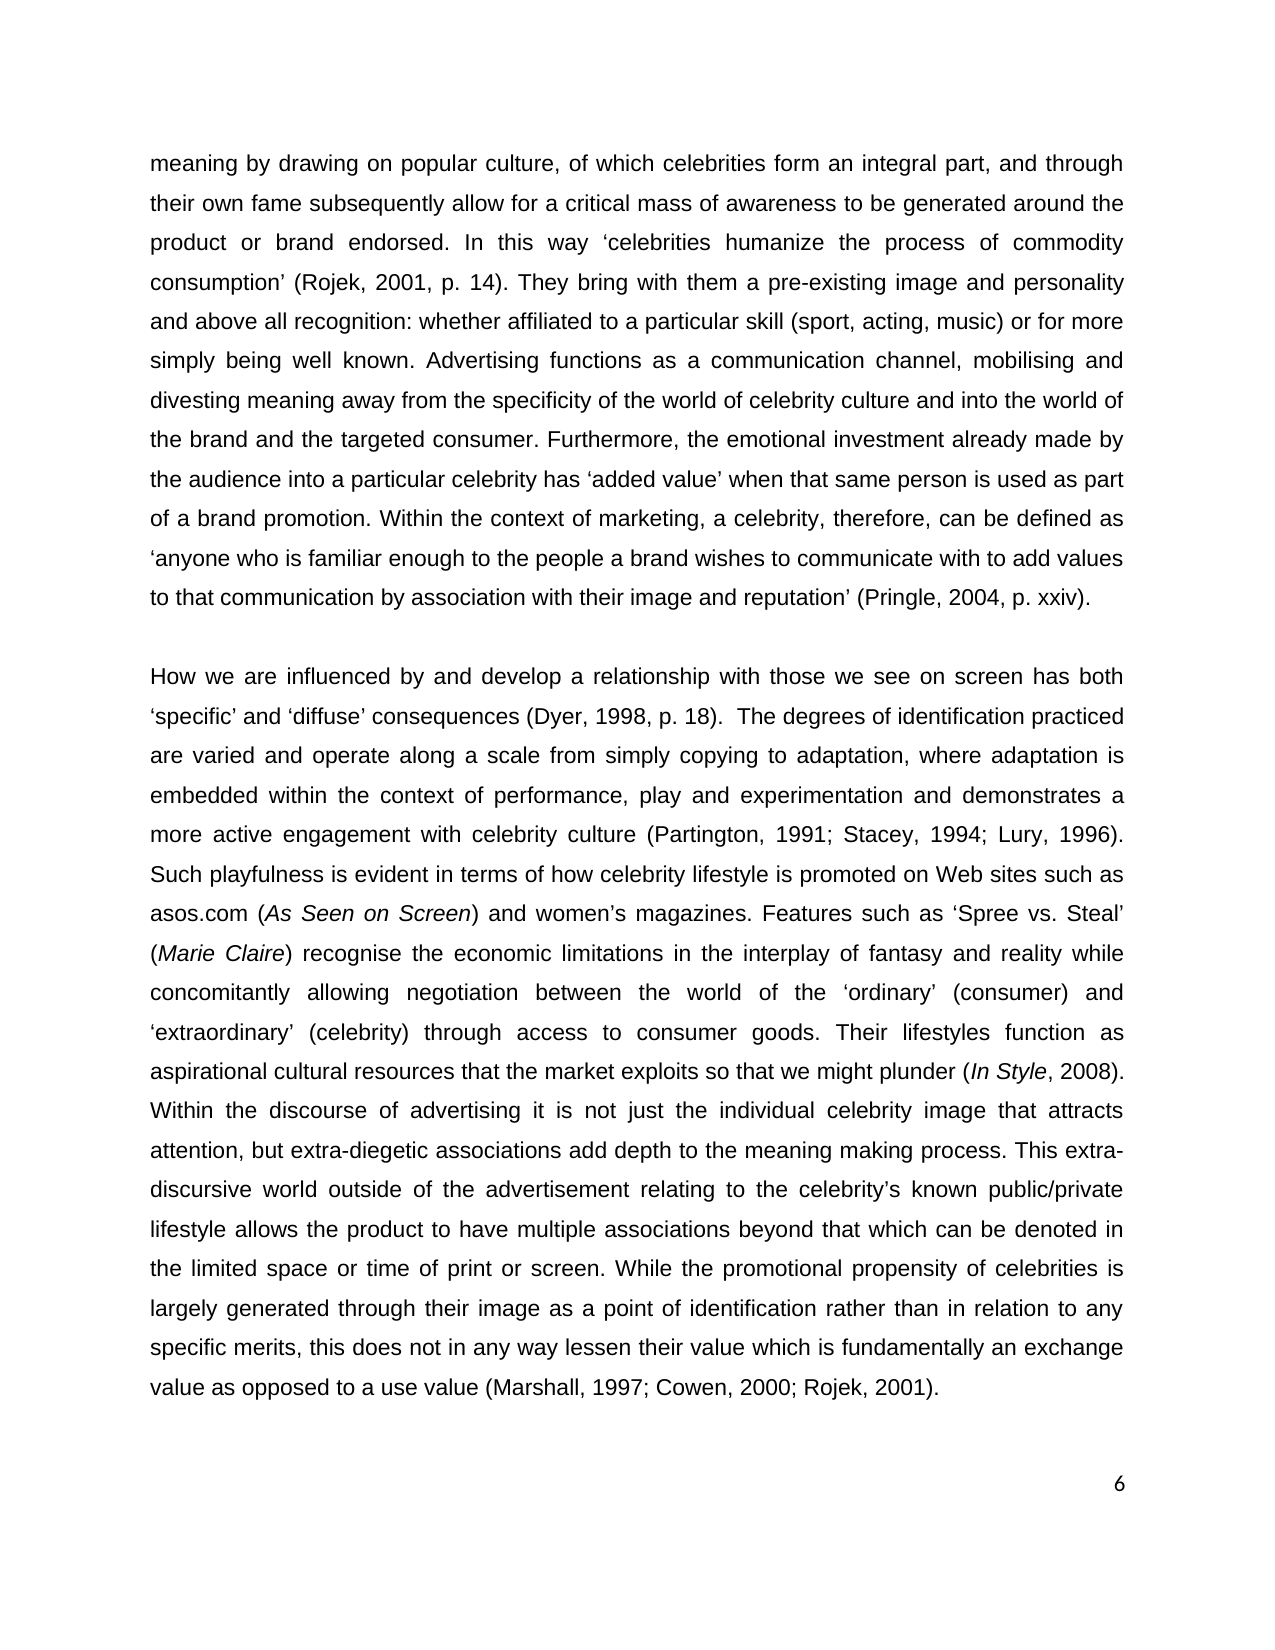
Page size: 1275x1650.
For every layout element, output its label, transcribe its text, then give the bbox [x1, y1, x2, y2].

text How we are influenced by and develop a relationship with those we see on screen has both ‘specific’ and ‘diffuse’ consequences (Dyer, 1998, p. 18). The degrees of identification practiced are varied and operate along a scale from simply copying to adaptation, where adaptation is embedded within the context of performance, play and experimentation and demonstrates a more active engagement with celebrity culture (Partington, 1991; Stacey, 1994; Lury, 1996). Such playfulness is evident in terms of how celebrity lifestyle is promoted on Web sites such as asos.com (As Seen on Screen) and women’s magazines. Features such as ‘Spree vs. Steal’ (Marie Claire) recognise the economic limitations in the interplay of fantasy and reality while concomitantly allowing negotiation between the world of the ‘ordinary’ (consumer) and ‘extraordinary’ (celebrity) through access to consumer goods. Their lifestyles function as aspirational cultural resources that the market exploits so that we might plunder (In Style, 2008). Within the discourse of advertising it is not just the individual celebrity image that attracts attention, but extra-diegetic associations add depth to the meaning making process. This extra-discursive world outside of the advertisement relating to the celebrity’s known public/private lifestyle allows the product to have multiple associations beyond that which can be denoted in the limited space or time of print or screen. While the promotional propensity of celebrities is largely generated through their image as a point of identification rather than in relation to any specific merits, this does not in any way lessen their value which is fundamentally an exchange value as opposed to a use value (Marshall, 1997; Cowen, 2000; Rojek, 2001). [150, 663, 1125, 1400]
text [150, 150, 1125, 611]
